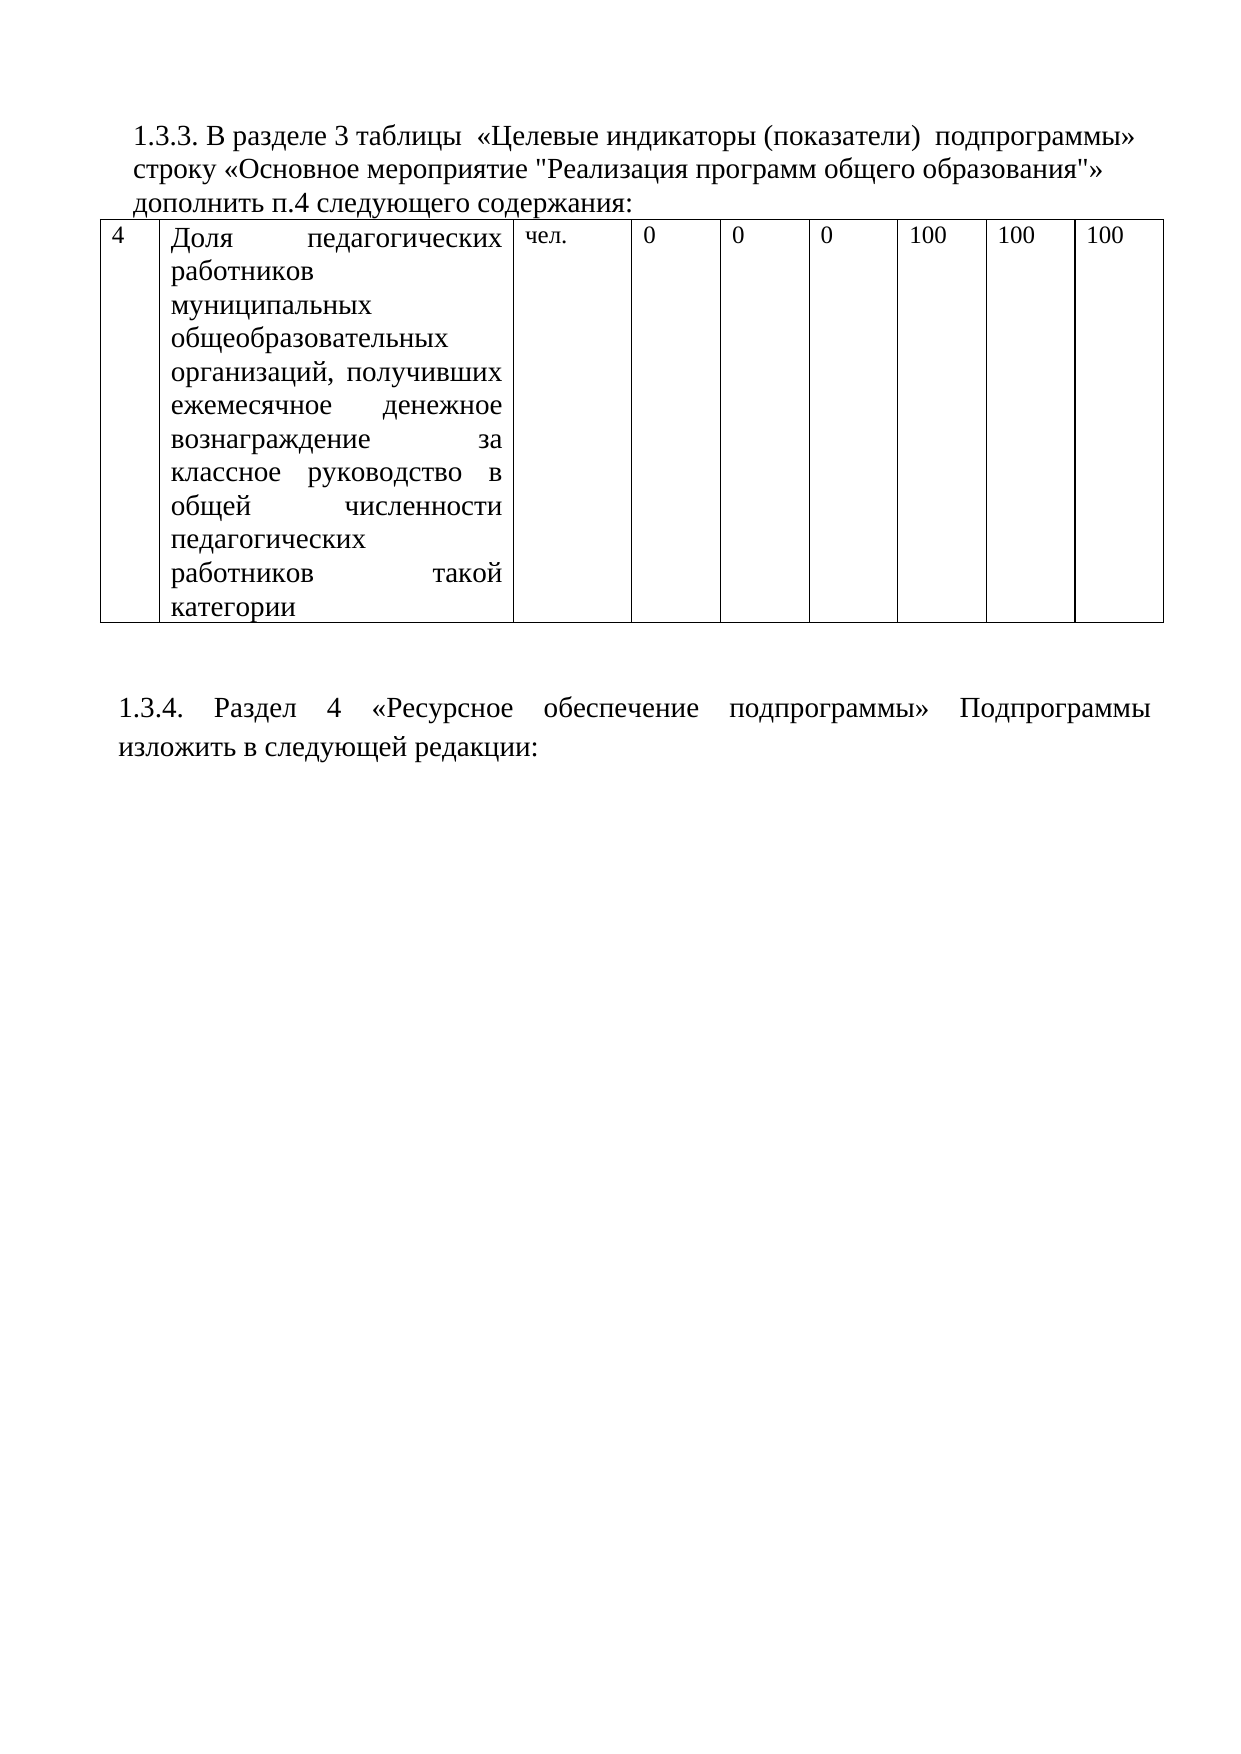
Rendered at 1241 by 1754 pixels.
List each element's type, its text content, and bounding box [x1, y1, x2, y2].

table_header 4 [101, 220, 159, 622]
table_header 100 [898, 220, 986, 622]
text 1.3.3. В разделе 3 таблицы «Целевые индикаторы (показатели) подпрограммы» строку «Основное мероприятие "Реализация программ общего образования"» дополнить п.4 следующего содержания: [133, 118, 1152, 219]
table_header Доля педагогических работников муниципальных общеобразовательных организаций, получивших ежемесячное денежное вознаграждение за классное руководство в общей численности педагогических работников такой категории [160, 220, 513, 622]
table_header 100 [1076, 220, 1163, 622]
text 1.3.4. Раздел 4 «Ресурсное обеспечение подпрограммы» Подпрограммы изложить в следующей редакции: [118, 691, 1152, 763]
table_header 0 [810, 220, 897, 622]
table_header 0 [721, 220, 809, 622]
table_header чел. [514, 220, 631, 622]
table_header 100 [987, 220, 1074, 622]
table_header 0 [632, 220, 720, 622]
